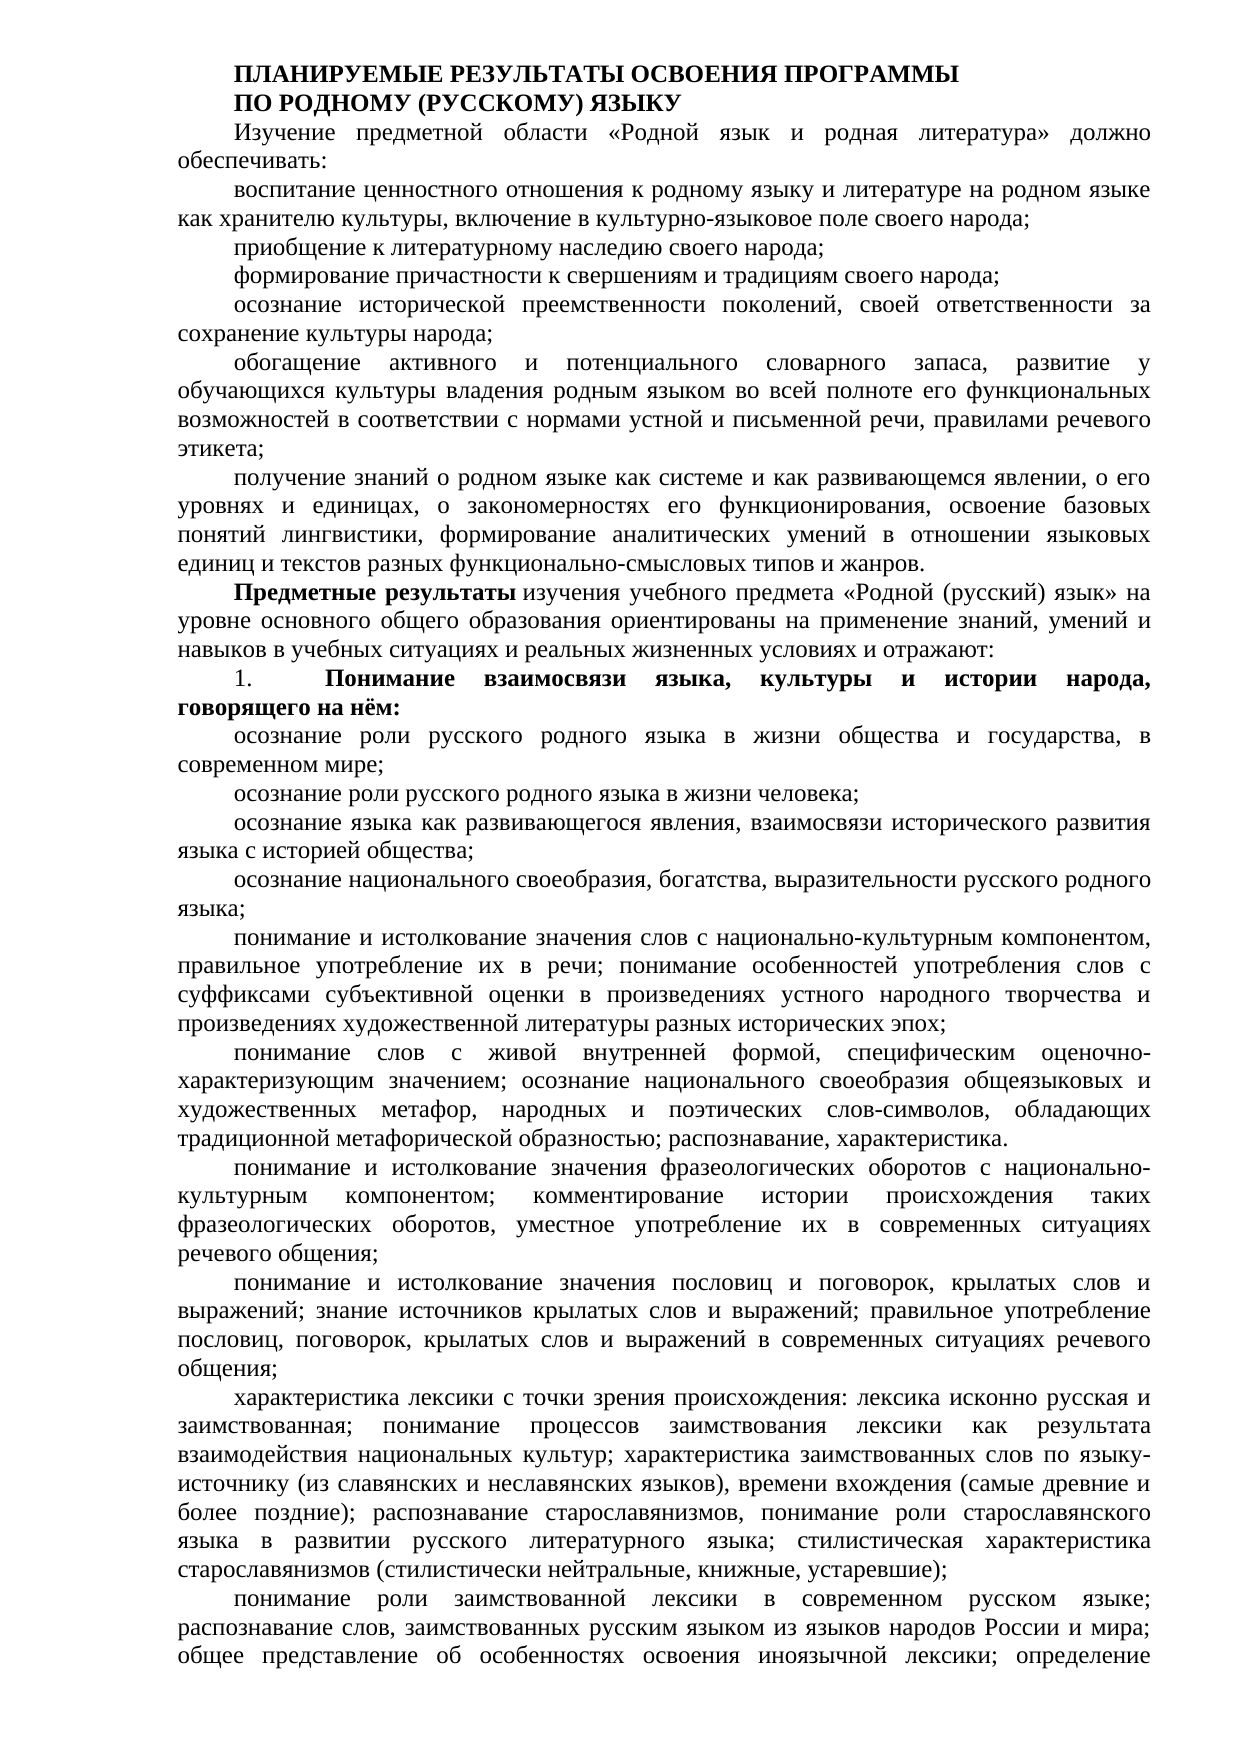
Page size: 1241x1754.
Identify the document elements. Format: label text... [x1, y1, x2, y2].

text формирование причастности к свершениям и традициям своего народа; [177, 260, 1152, 289]
text получение знаний о родном языке как системе и как развивающемся явлении, о его уровнях и единицах, о закономерностях его функционирования, освоение базовых понятий лингвистики, формирование аналитических умений в отношении языковых единиц и текстов разных функционально-смысловых типов и жанров. [177, 462, 1152, 577]
text понимание и истолкование значения фразеологических оборотов с национально-культурным компонентом; комментирование истории происхождения таких фразеологических оборотов, уместное употребление их в современных ситуациях речевого общения; [177, 1152, 1152, 1267]
text воспитание ценностного отношения к родному языку и литературе на родном языке как хранителю культуры, включение в культурно-языковое поле своего народа; [177, 174, 1152, 232]
text понимание слов с живой внутренней формой, специфическим оценочно-характеризующим значением; осознание национального своеобразия общеязыковых и художественных метафор, народных и поэтических слов-символов, обладающих традиционной метафорической образностью; распознавание, характеристика. [177, 1037, 1152, 1152]
text осознание роли русского родного языка в жизни человека; [177, 778, 1152, 807]
text осознание исторической преемственности поколений, своей ответственности за сохранение культуры народа; [177, 289, 1152, 347]
text Изучение предметной области «Родной язык и родная литература» должно обеспечивать: [177, 117, 1152, 174]
list Понимание взаимосвязи языка, культуры и истории народа, говорящего на нём: [177, 663, 1152, 720]
text осознание языка как развивающегося явления, взаимосвязи исторического развития языка с историей общества; [177, 807, 1152, 864]
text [177, 1583, 1152, 1669]
text осознание роли русского родного языка в жизни общества и государства, в современном мире; [177, 720, 1152, 778]
text понимание и истолкование значения пословиц и поговорок, крылатых слов и выражений; знание источников крылатых слов и выражений; правильное употребление пословиц, поговорок, крылатых слов и выражений в современных ситуациях речевого общения; [177, 1267, 1152, 1382]
text приобщение к литературному наследию своего народа; [177, 232, 1152, 260]
text осознание национального своеобразия, богатства, выразительности русского родного языка; [177, 864, 1152, 922]
text ПЛАНИРУЕМЫЕ РЕЗУЛЬТАТЫ ОСВОЕНИЯ ПРОГРАММЫ [177, 59, 1152, 88]
text характеристика лексики с точки зрения происхождения: лексика исконно русская и заимствованная; понимание процессов заимствования лексики как результата взаимодействия национальных культур; характеристика заимствованных слов по языку-источнику (из славянских и неславянских языков), времени вхождения (самые древние и более поздние); распознавание старославянизмов, понимание роли старославянского языка в развитии русского литературного языка; стилистическая характеристика старославянизмов (стилистически нейтральные, книжные, устаревшие); [177, 1382, 1152, 1583]
text понимание и истолкование значения слов с национально-культурным компонентом, правильное употребление их в речи; понимание особенностей употребления слов с суффиксами субъективной оценки в произведениях устного народного творчества и произведениях художественной литературы разных исторических эпох; [177, 922, 1152, 1037]
text ПО РОДНОМУ (РУССКОМУ) ЯЗЫКУ [177, 88, 1152, 117]
text обогащение активного и потенциального словарного запаса, развитие у обучающихся культуры владения родным языком во всей полноте его функциональных возможностей в соответствии с нормами устной и письменной речи, правилами речевого этикета; [177, 347, 1152, 462]
text Предметные результаты изучения учебного предмета «Родной (русский) язык» на уровне основного общего образования ориентированы на применение знаний, умений и навыков в учебных ситуациях и реальных жизненных условиях и отражают: [177, 577, 1152, 663]
